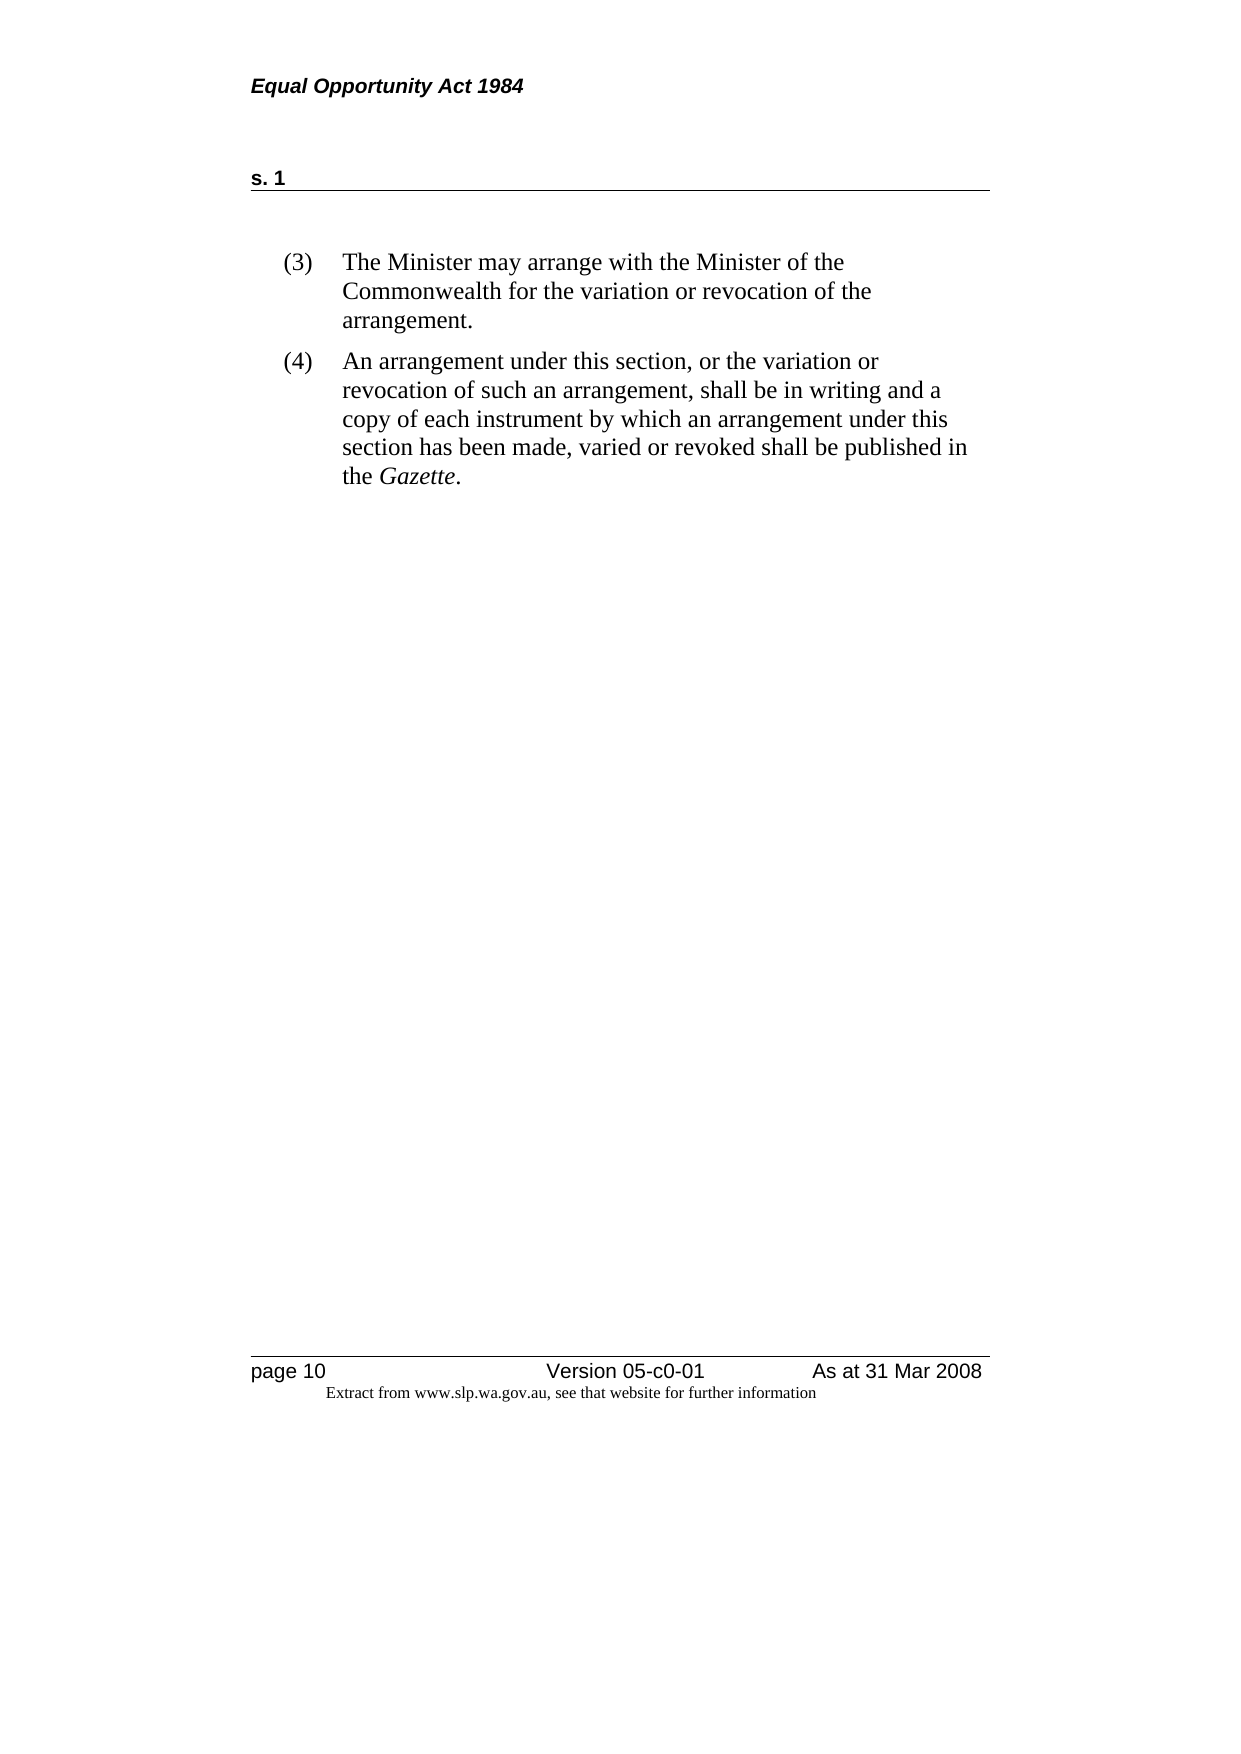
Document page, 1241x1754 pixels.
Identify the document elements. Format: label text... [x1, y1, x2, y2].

text (3) The Minister may arrange with the Minister of the Commonwealth for the variation or revocation of the arrangement. [251, 247, 990, 334]
text (4) An arrangement under this section, or the variation or revocation of such an arrangement, shall be in writing and a copy of each instrument by which an arrangement under this section has been made, varied or revoked shall be published in the Gazette. [251, 346, 990, 490]
